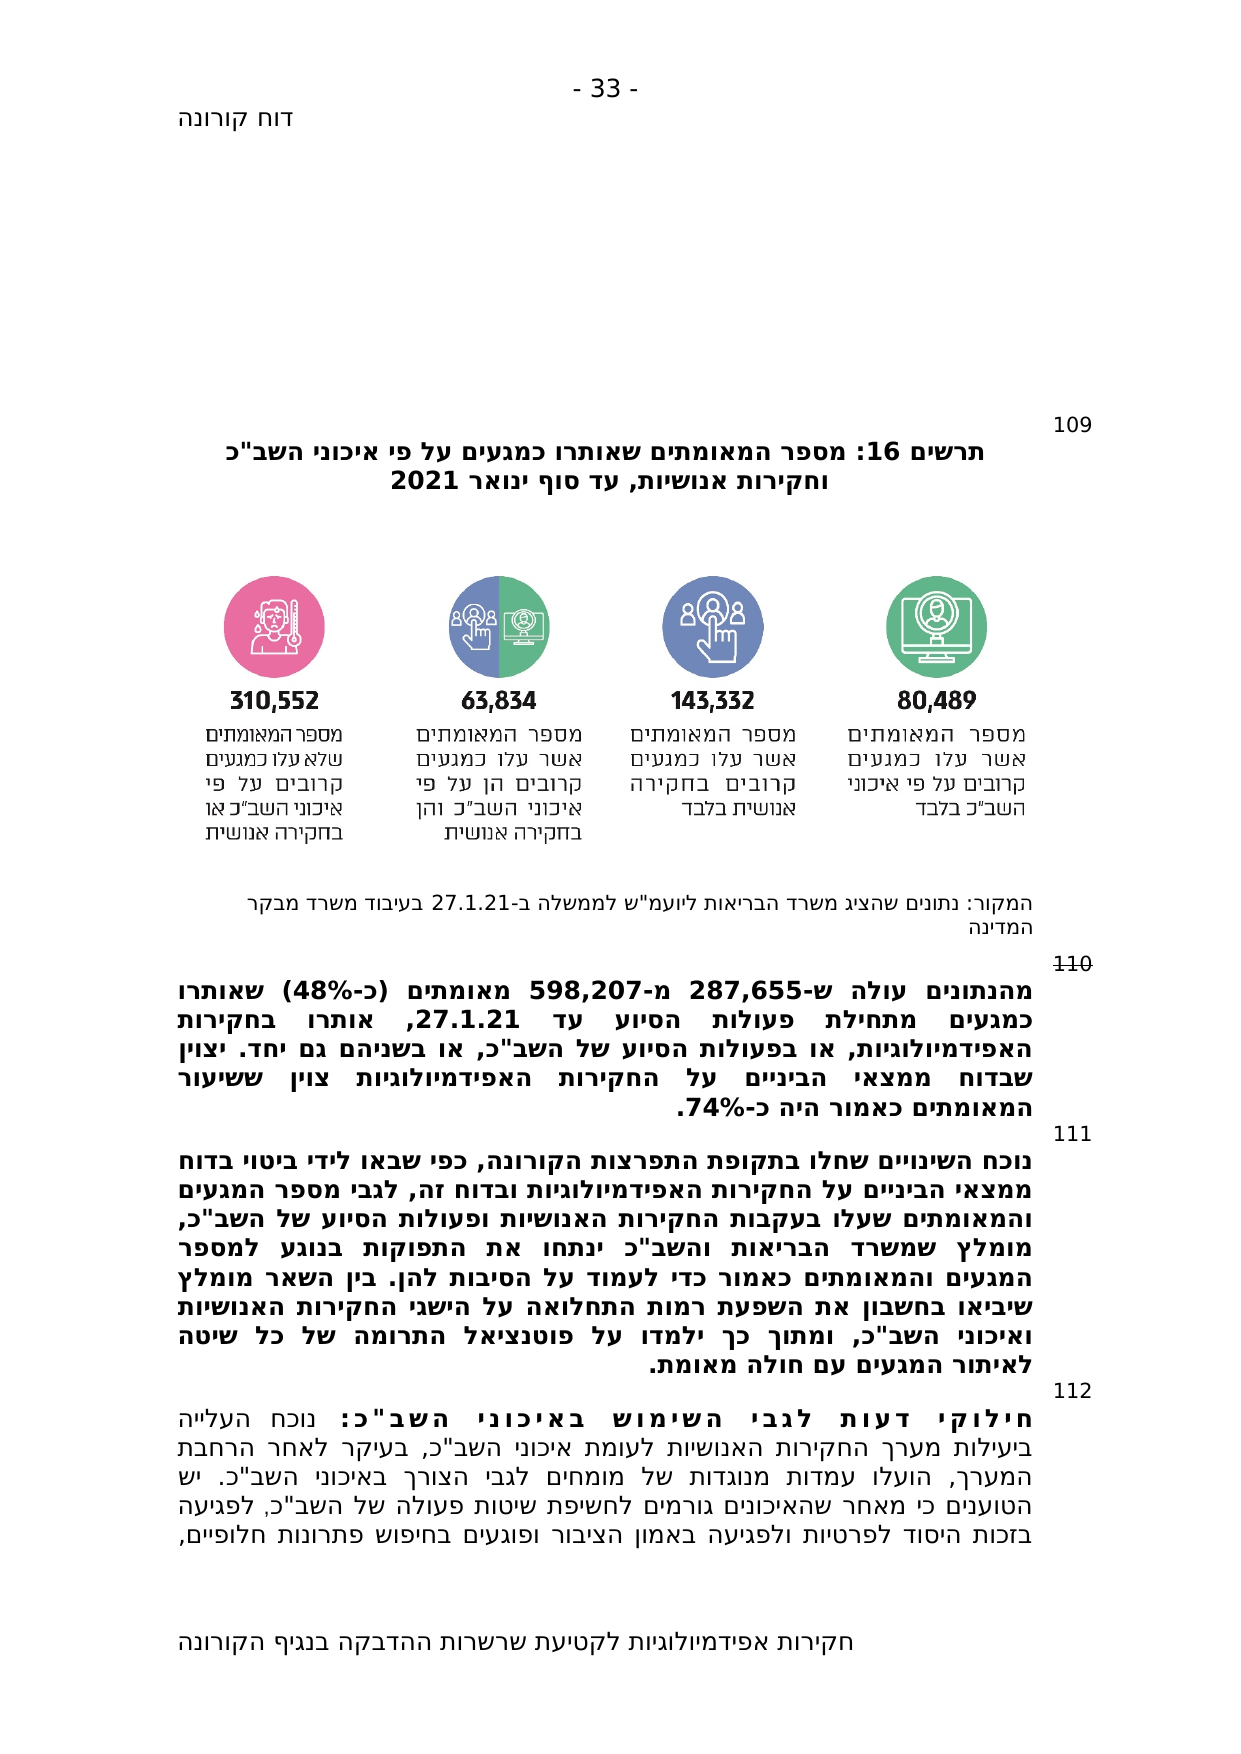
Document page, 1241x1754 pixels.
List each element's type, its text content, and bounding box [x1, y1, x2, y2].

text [177, 1404, 1034, 1549]
text מהנתונים עולה ש-287,655 מ-598,207 מאומתים (כ-48%) שאותרו כמגעים מתחילת פעולות הסיוע עד 27.1.21, אותרו בחקירות האפידמיולוגיות, או בפעולות הסיוע של השב"כ, או בשניהם גם יחד. יצוין שבדוח ממצאי הביניים על החקירות האפידמיולוגיות צוין ששיעור המאומתים כאמור היה כ-74%. [177, 976, 1033, 1122]
text נוכח השינויים שחלו בתקופת התפרצות הקורונה, כפי שבאו לידי ביטוי בדוח ממצאי הביניים על החקירות האפידמיולוגיות ובדוח זה, לגבי מספר המגעים והמאומתים שעלו בעקבות החקירות האנושיות ופעולות הסיוע של השב"כ, מומלץ שמשרד הבריאות והשב"כ ינתחו את התפוקות בנוגע למספר המגעים והמאומתים כאמור כדי לעמוד על הסיבות להן. בין השאר מומלץ שיביאו בחשבון את השפעת רמות התחלואה על הישגי החקירות האנושיות ואיכוני השב"כ, ומתוך כך ילמדו על פוטנציאל התרומה של כל שיטה לאיתור המגעים עם חולה מאומת. [177, 1146, 1033, 1379]
picture [177, 554, 1034, 879]
text המקור: נתונים שהציג משרד הבריאות ליועמ"ש לממשלה ב-27.1.21 בעיבוד משרד מבקר המדינה [177, 891, 1033, 939]
text תרשים 16: מספר המאומתים שאותרו כמגעים על פי איכוני השב"כ וחקירות אנושיות, עד סוף ינואר 2021 [177, 437, 1033, 496]
